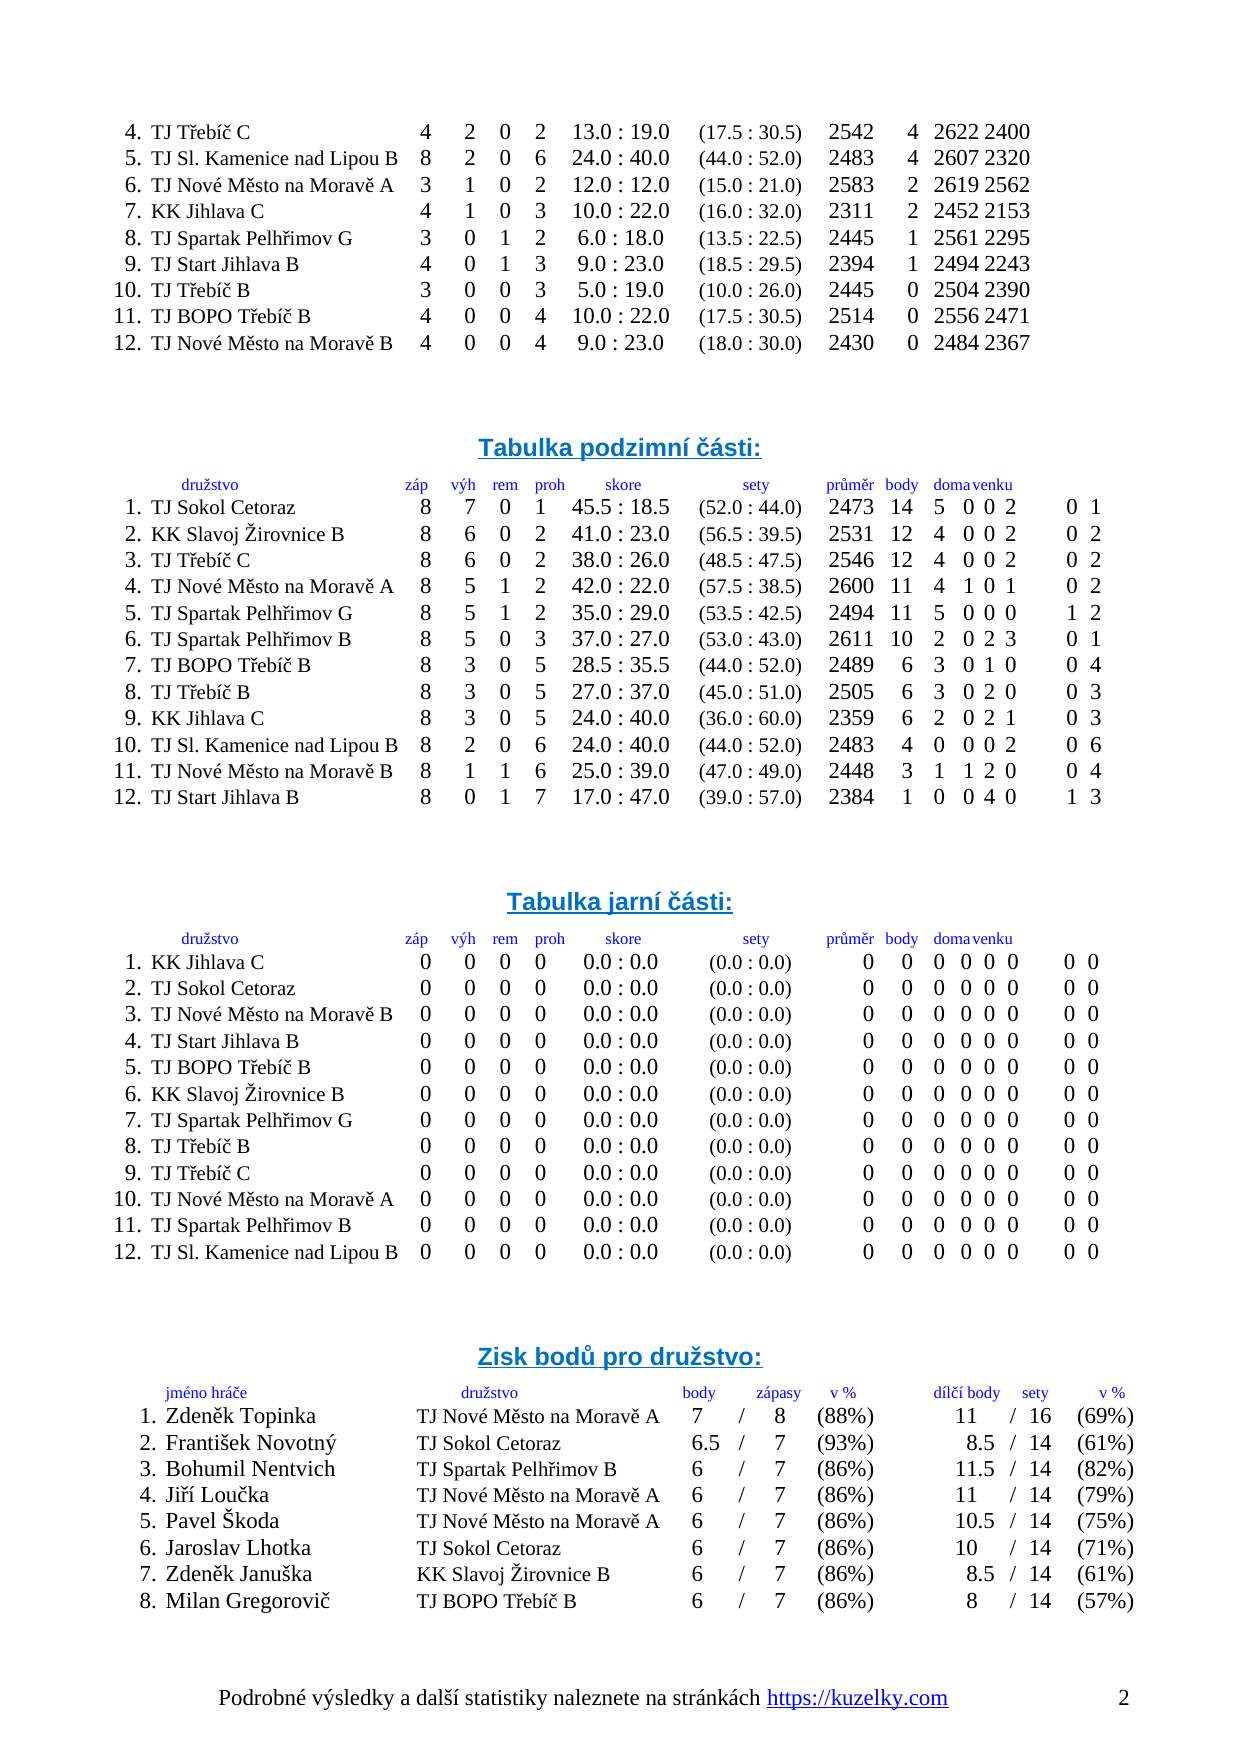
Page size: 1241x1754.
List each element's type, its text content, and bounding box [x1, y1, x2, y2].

text 1. KK Jihlava C 0 0 0 0 0.0 : 0.0 (0.0 : 0.0) 0 0 0 0 0 0 0 0 [106, 948, 1134, 974]
text 3. TJ Třebíč C 8 6 0 2 38.0 : 26.0 (48.5 : 47.5) 2546 12 4 0 0 2 0 2 [106, 546, 1134, 572]
text 1. TJ Sokol Cetoraz 8 7 0 1 45.5 : 18.5 (52.0 : 44.0) 2473 14 5 0 0 2 0 1 [106, 493, 1134, 520]
text Tabulka jarní části: [94, 887, 1145, 916]
text 7. KK Jihlava C 4 1 0 3 10.0 : 22.0 (16.0 : 32.0) 2311 2 2452 2153 [106, 197, 1134, 223]
text 2. František Novotný TJ Sokol Cetoraz 6.5 / 7 (93%) 8.5 / 14 (61%) [106, 1428, 1134, 1455]
text 8. Milan Gregorovič TJ BOPO Třebíč B 6 / 7 (86%) 8 / 14 (57%) [106, 1587, 1134, 1613]
text Tabulka podzimní části: [94, 433, 1145, 462]
text 2. TJ Sokol Cetoraz 0 0 0 0 0.0 : 0.0 (0.0 : 0.0) 0 0 0 0 0 0 0 0 [106, 974, 1134, 1001]
text 9. KK Jihlava C 8 3 0 5 24.0 : 40.0 (36.0 : 60.0) 2359 6 2 0 2 1 0 3 [106, 704, 1134, 731]
text 4. TJ Třebíč C 4 2 0 2 13.0 : 19.0 (17.5 : 30.5) 2542 4 2622 2400 [106, 118, 1134, 144]
text 10. TJ Třebíč B 3 0 0 3 5.0 : 19.0 (10.0 : 26.0) 2445 0 2504 2390 [106, 276, 1134, 303]
text Zisk bodů pro družstvo: [94, 1342, 1145, 1371]
text 7. Zdeněk Januška KK Slavoj Žirovnice B 6 / 7 (86%) 8.5 / 14 (61%) [106, 1560, 1134, 1587]
text 3. Bohumil Nentvich TJ Spartak Pelhřimov B 6 / 7 (86%) 11.5 / 14 (82%) [106, 1455, 1134, 1481]
text 6. TJ Nové Město na Moravě A 3 1 0 2 12.0 : 12.0 (15.0 : 21.0) 2583 2 2619 2562 [106, 171, 1134, 197]
text 11. TJ BOPO Třebíč B 4 0 0 4 10.0 : 22.0 (17.5 : 30.5) 2514 0 2556 2471 [106, 303, 1134, 329]
text 4. TJ Nové Město na Moravě A 8 5 1 2 42.0 : 22.0 (57.5 : 38.5) 2600 11 4 1 0 1 0 2 [106, 572, 1134, 599]
text 5. Pavel Škoda TJ Nové Město na Moravě A 6 / 7 (86%) 10.5 / 14 (75%) [106, 1508, 1134, 1534]
text 10. TJ Nové Město na Moravě A 0 0 0 0 0.0 : 0.0 (0.0 : 0.0) 0 0 0 0 0 0 0 0 [106, 1185, 1134, 1211]
text družstvo záp výh rem proh skore sety průměr body doma venku [106, 929, 1134, 948]
text 12. TJ Sl. Kamenice nad Lipou B 0 0 0 0 0.0 : 0.0 (0.0 : 0.0) 0 0 0 0 0 0 0 0 [106, 1238, 1134, 1264]
text 6. KK Slavoj Žirovnice B 0 0 0 0 0.0 : 0.0 (0.0 : 0.0) 0 0 0 0 0 0 0 0 [106, 1079, 1134, 1106]
text 5. TJ Spartak Pelhřimov G 8 5 1 2 35.0 : 29.0 (53.5 : 42.5) 2494 11 5 0 0 0 1 2 [106, 599, 1134, 625]
text 4. TJ Start Jihlava B 0 0 0 0 0.0 : 0.0 (0.0 : 0.0) 0 0 0 0 0 0 0 0 [106, 1027, 1134, 1053]
text 8. TJ Třebíč B 8 3 0 5 27.0 : 37.0 (45.0 : 51.0) 2505 6 3 0 2 0 0 3 [106, 678, 1134, 704]
text družstvo záp výh rem proh skore sety průměr body doma venku [106, 474, 1134, 493]
text 11. TJ Nové Město na Moravě B 8 1 1 6 25.0 : 39.0 (47.0 : 49.0) 2448 3 1 1 2 0 0 4 [106, 757, 1134, 783]
text 1. Zdeněk Topinka TJ Nové Město na Moravě A 7 / 8 (88%) 11 / 16 (69%) [106, 1402, 1134, 1428]
text jméno hráče družstvo body zápasy v % dílčí body sety v % [106, 1383, 1134, 1402]
text 11. TJ Spartak Pelhřimov B 0 0 0 0 0.0 : 0.0 (0.0 : 0.0) 0 0 0 0 0 0 0 0 [106, 1211, 1134, 1238]
text 6. Jaroslav Lhotka TJ Sokol Cetoraz 6 / 7 (86%) 10 / 14 (71%) [106, 1534, 1134, 1560]
text 9. TJ Třebíč C 0 0 0 0 0.0 : 0.0 (0.0 : 0.0) 0 0 0 0 0 0 0 0 [106, 1159, 1134, 1185]
text 8. TJ Třebíč B 0 0 0 0 0.0 : 0.0 (0.0 : 0.0) 0 0 0 0 0 0 0 0 [106, 1132, 1134, 1159]
text 9. TJ Start Jihlava B 4 0 1 3 9.0 : 23.0 (18.5 : 29.5) 2394 1 2494 2243 [106, 250, 1134, 276]
text 6. TJ Spartak Pelhřimov B 8 5 0 3 37.0 : 27.0 (53.0 : 43.0) 2611 10 2 0 2 3 0 1 [106, 625, 1134, 652]
text 3. TJ Nové Město na Moravě B 0 0 0 0 0.0 : 0.0 (0.0 : 0.0) 0 0 0 0 0 0 0 0 [106, 1001, 1134, 1027]
text 2. KK Slavoj Žirovnice B 8 6 0 2 41.0 : 23.0 (56.5 : 39.5) 2531 12 4 0 0 2 0 2 [106, 520, 1134, 546]
text 12. TJ Nové Město na Moravě B 4 0 0 4 9.0 : 23.0 (18.0 : 30.0) 2430 0 2484 2367 [106, 329, 1134, 355]
text 10. TJ Sl. Kamenice nad Lipou B 8 2 0 6 24.0 : 40.0 (44.0 : 52.0) 2483 4 0 0 0 2 0 6 [106, 731, 1134, 757]
text 5. TJ Sl. Kamenice nad Lipou B 8 2 0 6 24.0 : 40.0 (44.0 : 52.0) 2483 4 2607 2320 [106, 144, 1134, 171]
text 8. TJ Spartak Pelhřimov G 3 0 1 2 6.0 : 18.0 (13.5 : 22.5) 2445 1 2561 2295 [106, 223, 1134, 250]
text 12. TJ Start Jihlava B 8 0 1 7 17.0 : 47.0 (39.0 : 57.0) 2384 1 0 0 4 0 1 3 [106, 783, 1134, 810]
text 7. TJ Spartak Pelhřimov G 0 0 0 0 0.0 : 0.0 (0.0 : 0.0) 0 0 0 0 0 0 0 0 [106, 1106, 1134, 1132]
text 4. Jiří Loučka TJ Nové Město na Moravě A 6 / 7 (86%) 11 / 14 (79%) [106, 1481, 1134, 1508]
text 7. TJ BOPO Třebíč B 8 3 0 5 28.5 : 35.5 (44.0 : 52.0) 2489 6 3 0 1 0 0 4 [106, 652, 1134, 678]
text 5. TJ BOPO Třebíč B 0 0 0 0 0.0 : 0.0 (0.0 : 0.0) 0 0 0 0 0 0 0 0 [106, 1053, 1134, 1079]
